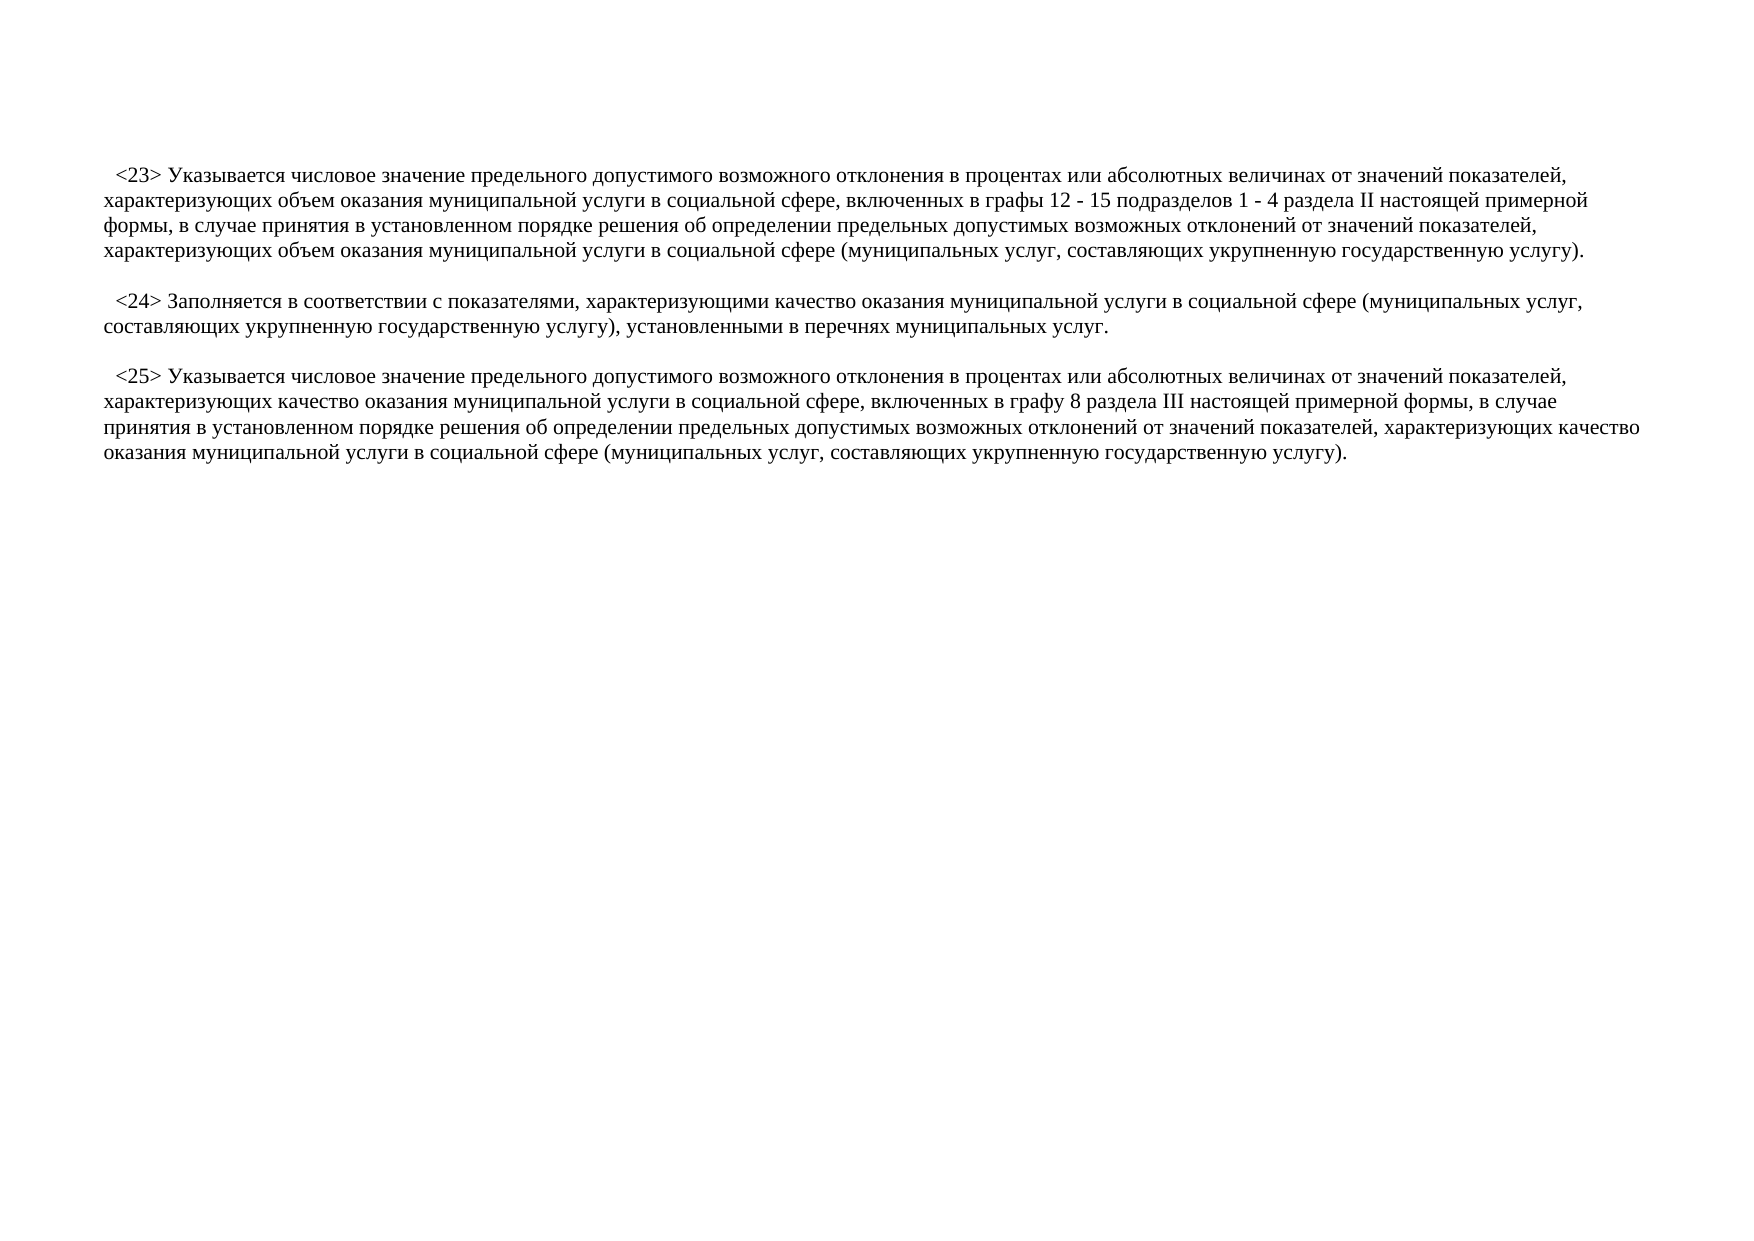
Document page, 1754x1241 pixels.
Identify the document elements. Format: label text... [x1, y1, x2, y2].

text <24> Заполняется в соответствии с показателями, характеризующими качество оказания муниципальной услуги в социальной сфере (муниципальных услуг, составляющих укрупненную государственную услугу), установленными в перечнях муниципальных услуг. [103, 288, 1651, 338]
text <23> Указывается числовое значение предельного допустимого возможного отклонения в процентах или абсолютных величинах от значений показателей, характеризующих объем оказания муниципальной услуги в социальной сфере, включенных в графы 12 - 15 подразделов 1 - 4 раздела II настоящей примерной формы, в случае принятия в установленном порядке решения об определении предельных допустимых возможных отклонений от значений показателей, характеризующих объем оказания муниципальной услуги в социальной сфере (муниципальных услуг, составляющих укрупненную государственную услугу). [103, 162, 1651, 262]
text <25> Указывается числовое значение предельного допустимого возможного отклонения в процентах или абсолютных величинах от значений показателей, характеризующих качество оказания муниципальной услуги в социальной сфере, включенных в графу 8 раздела III настоящей примерной формы, в случае принятия в установленном порядке решения об определении предельных допустимых возможных отклонений от значений показателей, характеризующих качество оказания муниципальной услуги в социальной сфере (муниципальных услуг, составляющих укрупненную государственную услугу). [103, 363, 1651, 464]
